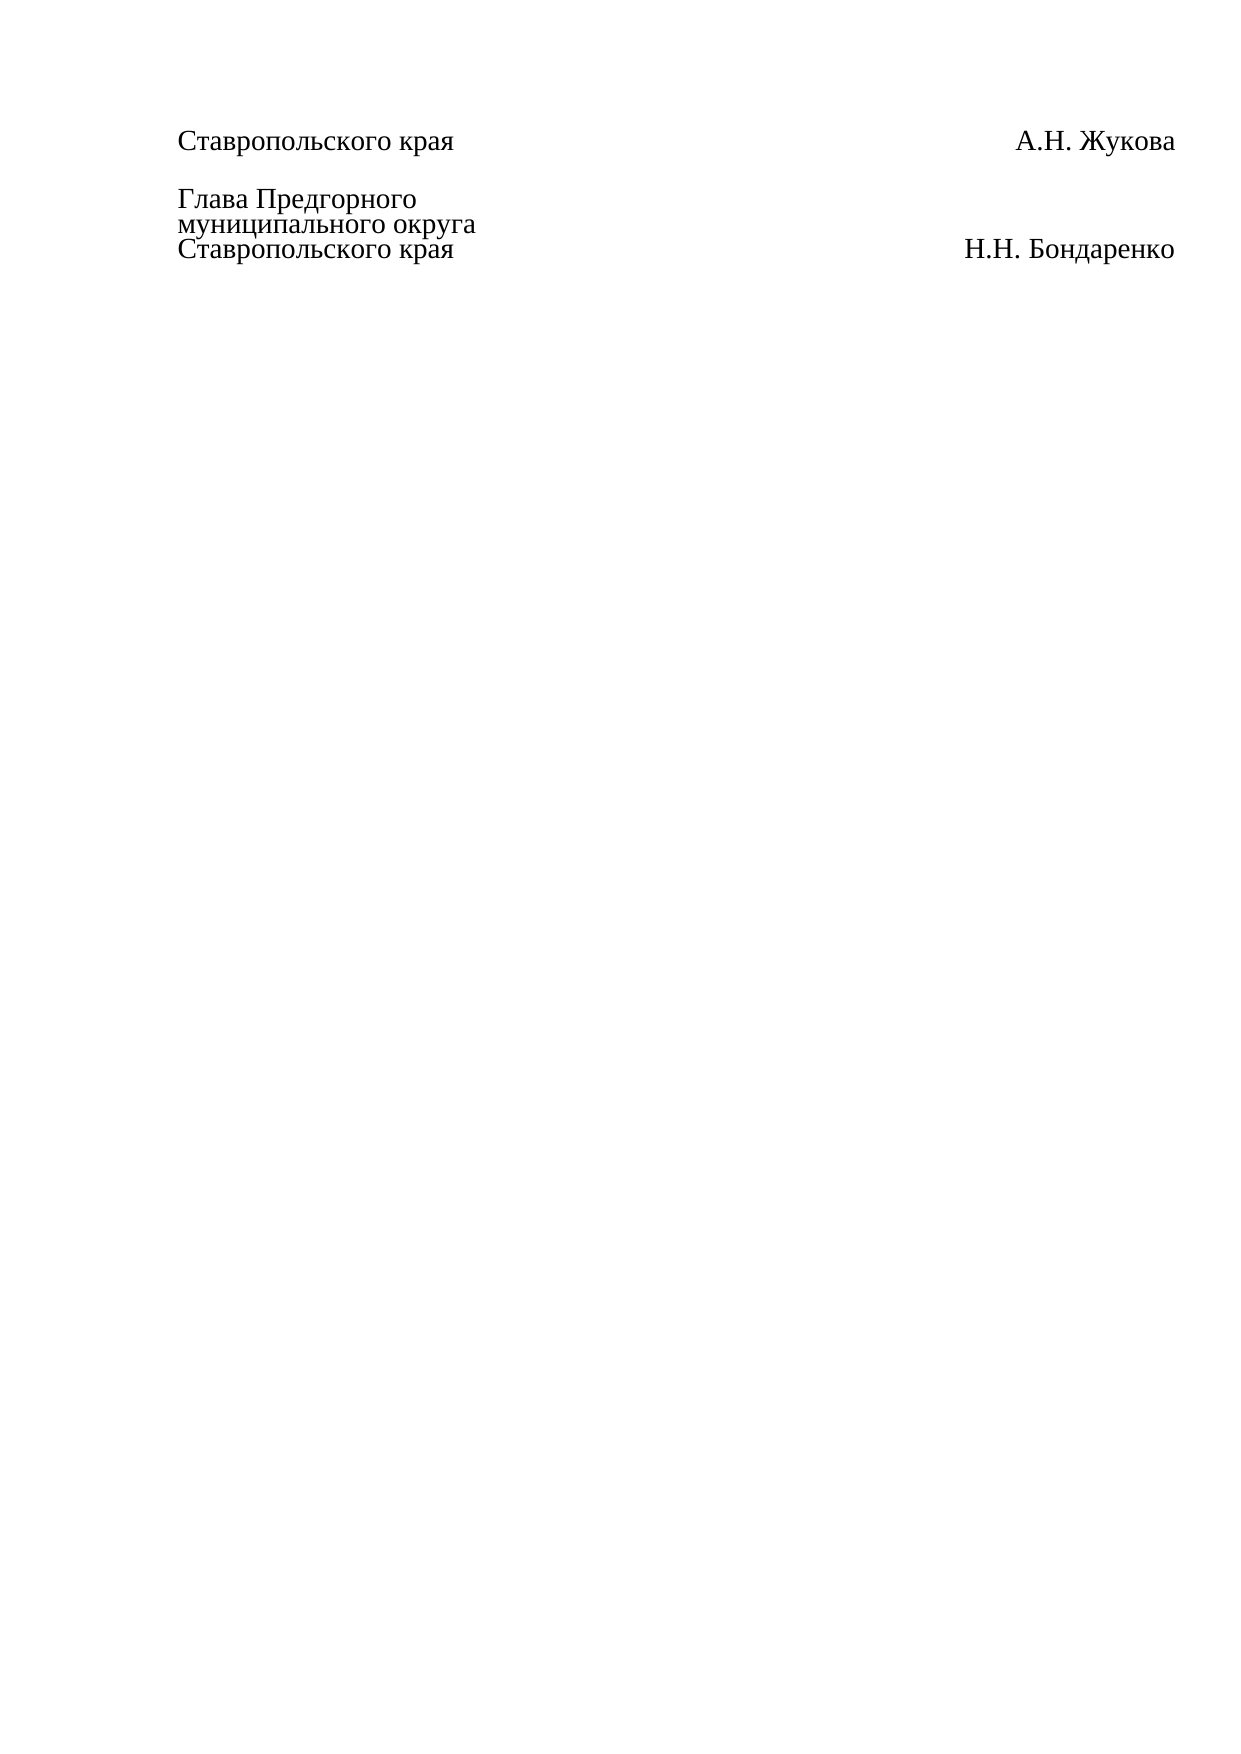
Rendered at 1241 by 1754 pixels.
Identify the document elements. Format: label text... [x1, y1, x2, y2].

text Ставропольского края Н.Н. Бондаренко [177, 238, 1181, 263]
text Ставропольского края А.Н. Жукова [177, 130, 1181, 155]
text муниципального округа [177, 213, 1181, 238]
text Глава Предгорного [177, 188, 1181, 213]
